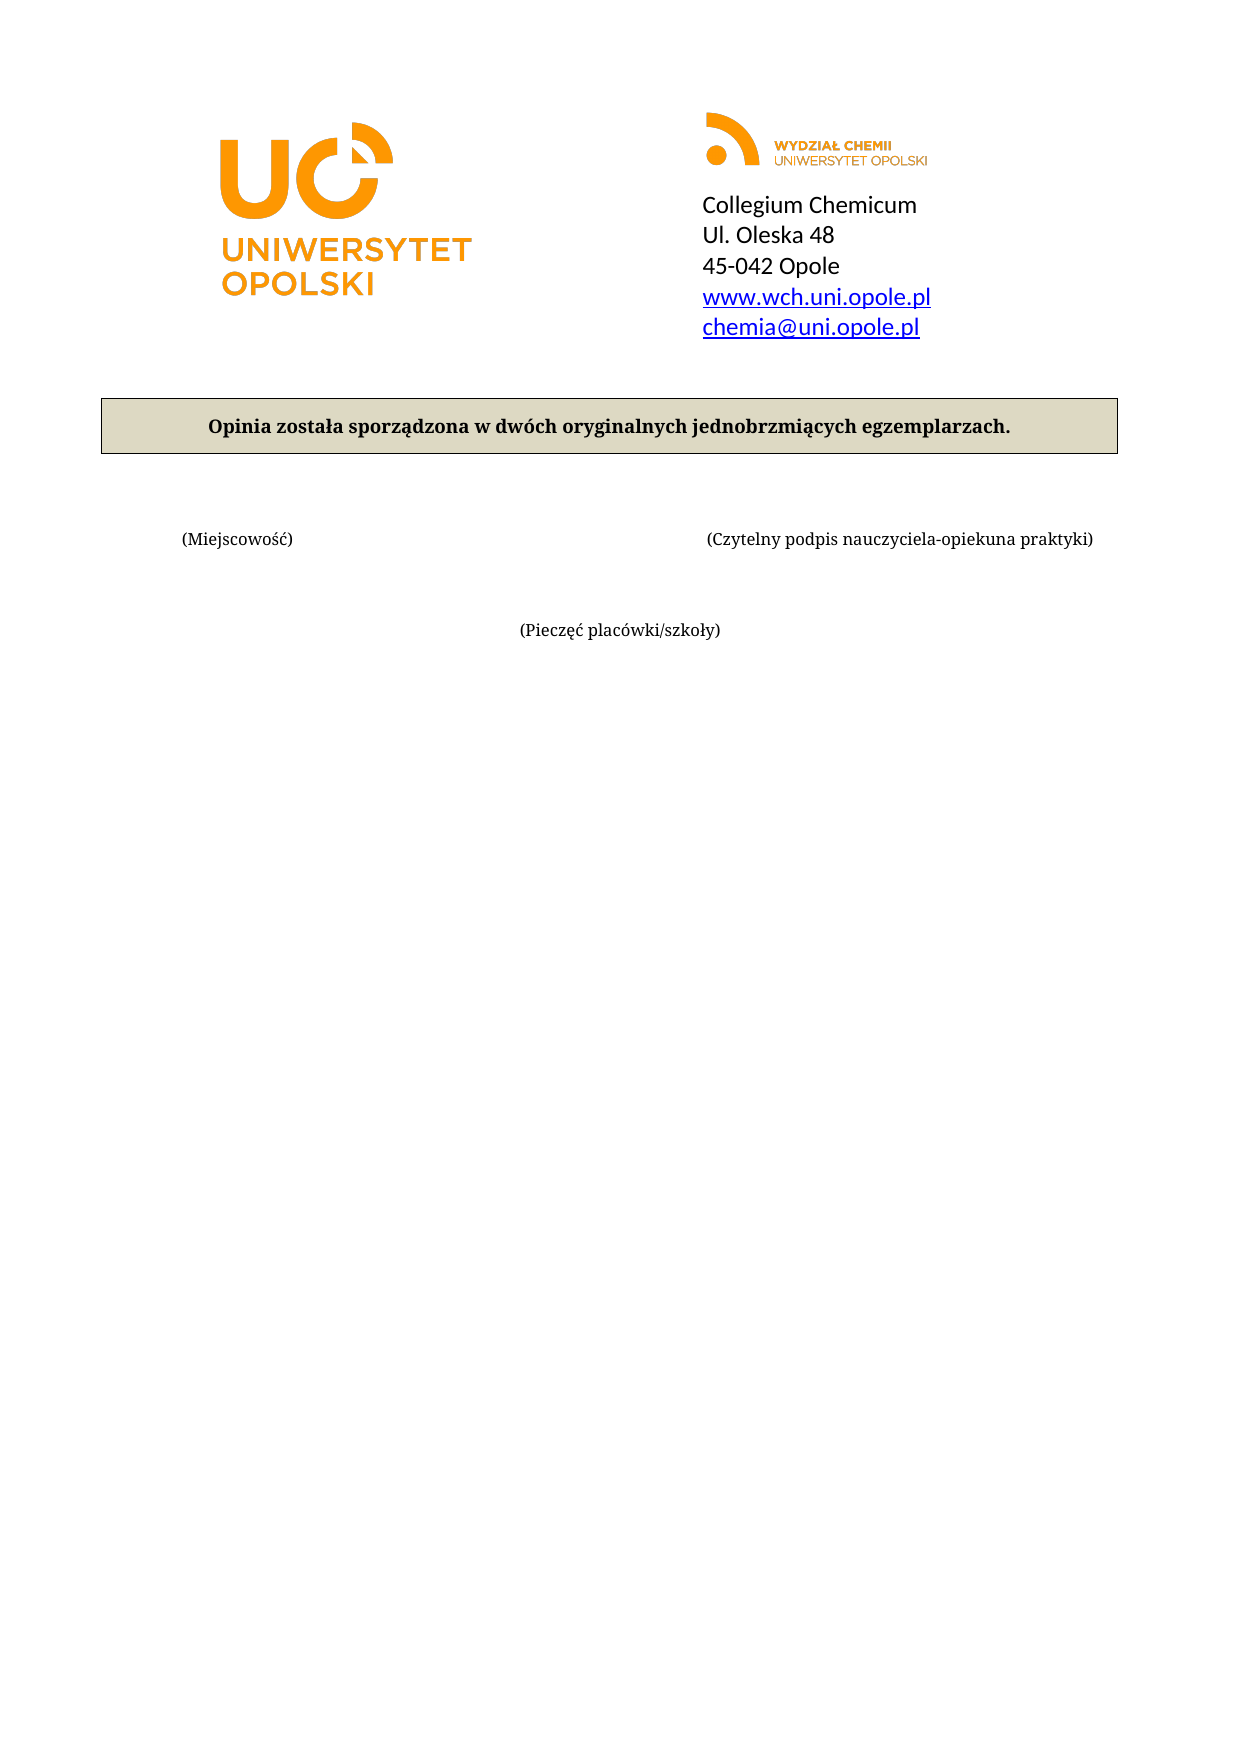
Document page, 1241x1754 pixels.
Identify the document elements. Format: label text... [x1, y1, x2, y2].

table_cell Opinia została sporządzona w dwóch oryginalnych jednobrzmiących egzemplarzach. [102, 399, 1117, 453]
text (Miejscowość) (Czytelny podpis nauczyciela-opiekuna praktyki) [112, 528, 1128, 551]
picture [702, 101, 934, 185]
text (Pieczęć placówki/szkoły) [112, 619, 1128, 641]
picture [208, 101, 473, 302]
